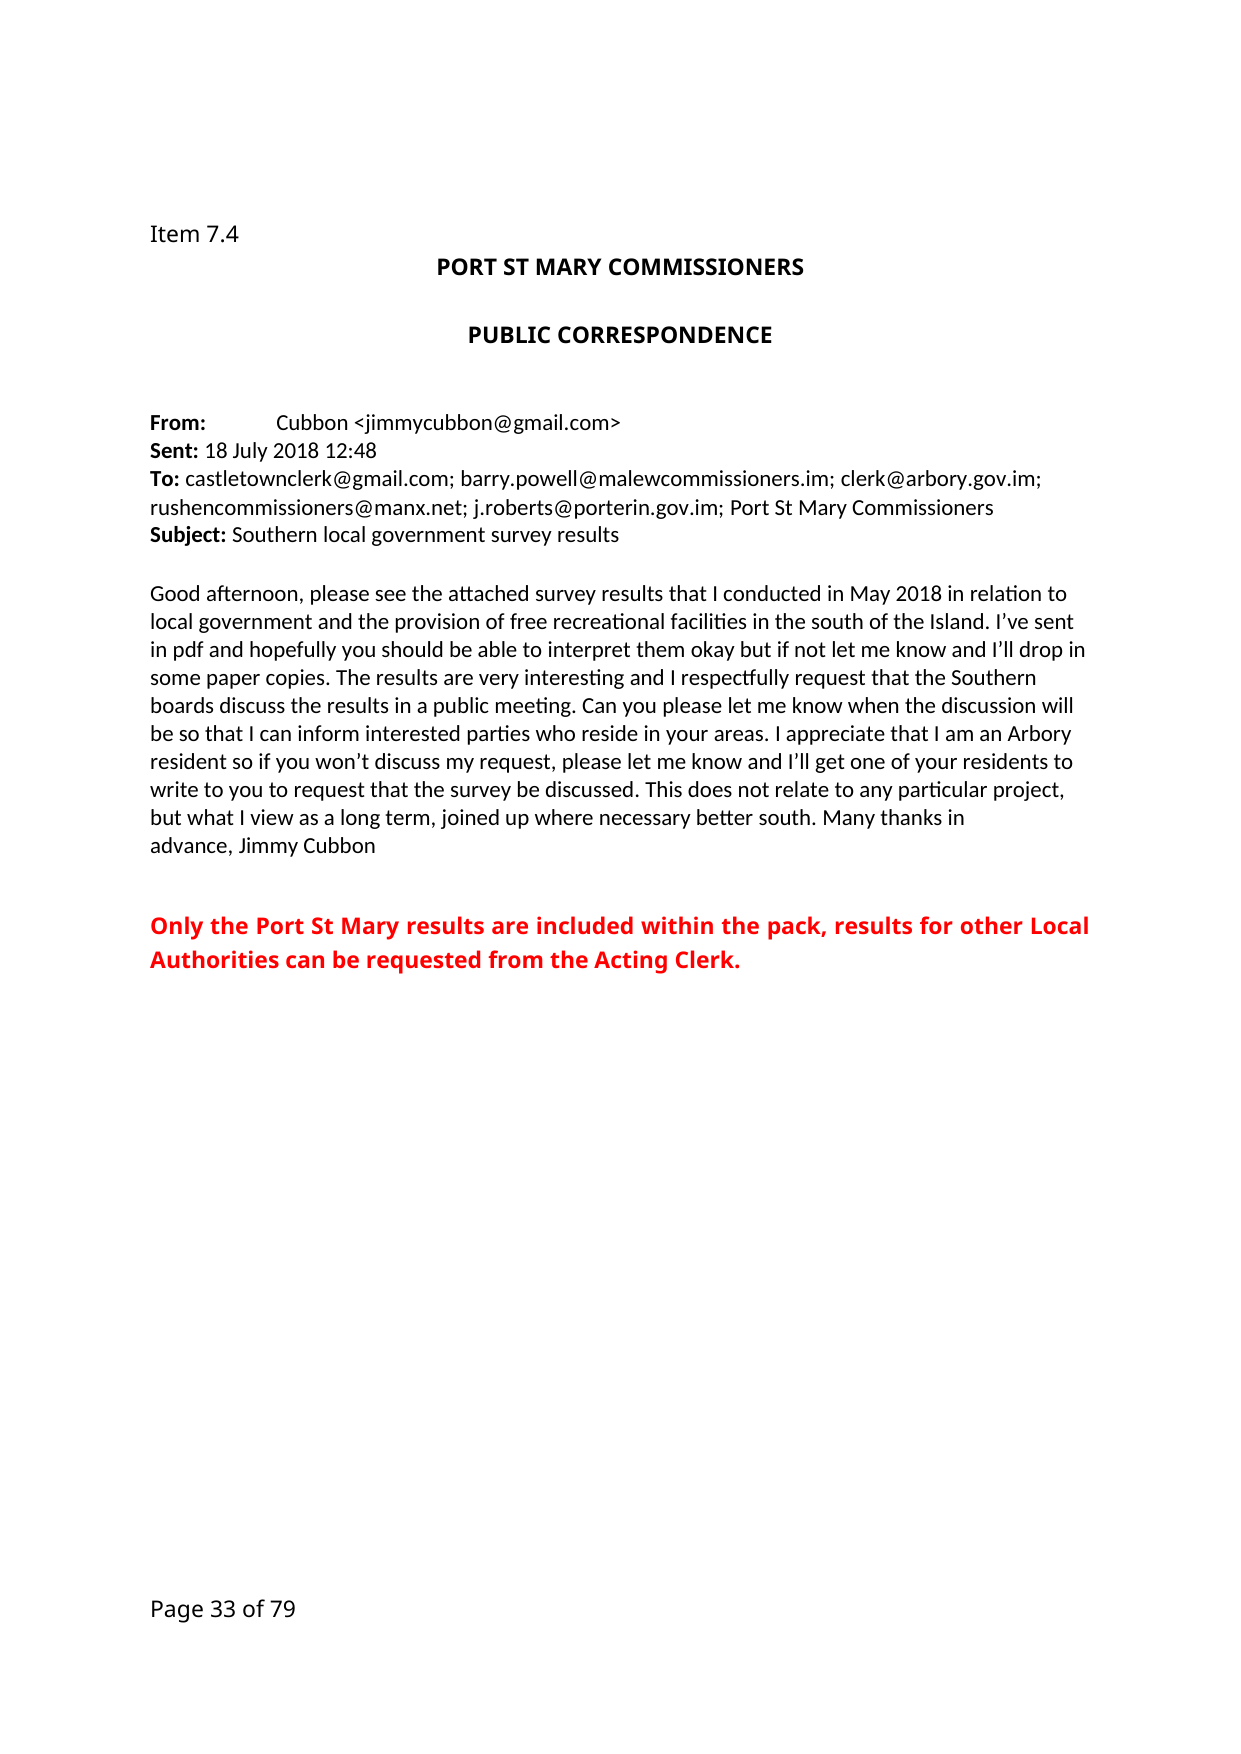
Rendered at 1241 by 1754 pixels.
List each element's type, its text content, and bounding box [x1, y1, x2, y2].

text PORT ST MARY COMMISSIONERS [150, 251, 1090, 282]
text Good afternoon, please see the attached survey results that I conducted in May 2018 in relation to local government and the provision of free recreational facilities in the south of the Island. I’ve sent in pdf and hopefully you should be able to interpret them okay but if not let me know and I’ll drop in some paper copies. The results are very interesting and I respectfully request that the Southern boards discuss the results in a public meeting. Can you please let me know when the discussion will be so that I can inform interested parties who reside in your areas. I appreciate that I am an Arbory resident so if you won’t discuss my request, please let me know and I’ll get one of your residents to write to you to request that the survey be discussed. This does not relate to any particular project, but what I view as a long term, joined up where necessary better south. Many thanks in advance, Jimmy Cubbon [150, 579, 1090, 859]
text Item 7.4 [150, 217, 1090, 249]
text From: Jimmy Cubbon <jimmycubbon@gmail.com> Sent: 18 July 2018 12:48 To: castletownclerk@gmail.com; barry.powell@malewcommissioners.im; clerk@arbory.gov.im; rushencommissioners@manx.net; j.roberts@porterin.gov.im; Port St Mary Commissioners Subject: Southern local government survey results [150, 408, 1090, 549]
text PUBLIC CORRESPONDENCE [150, 319, 1090, 350]
text Only the Port St Mary results are included within the pack, results for other Local Authorities can be requested from the Acting Clerk. [150, 910, 1090, 975]
